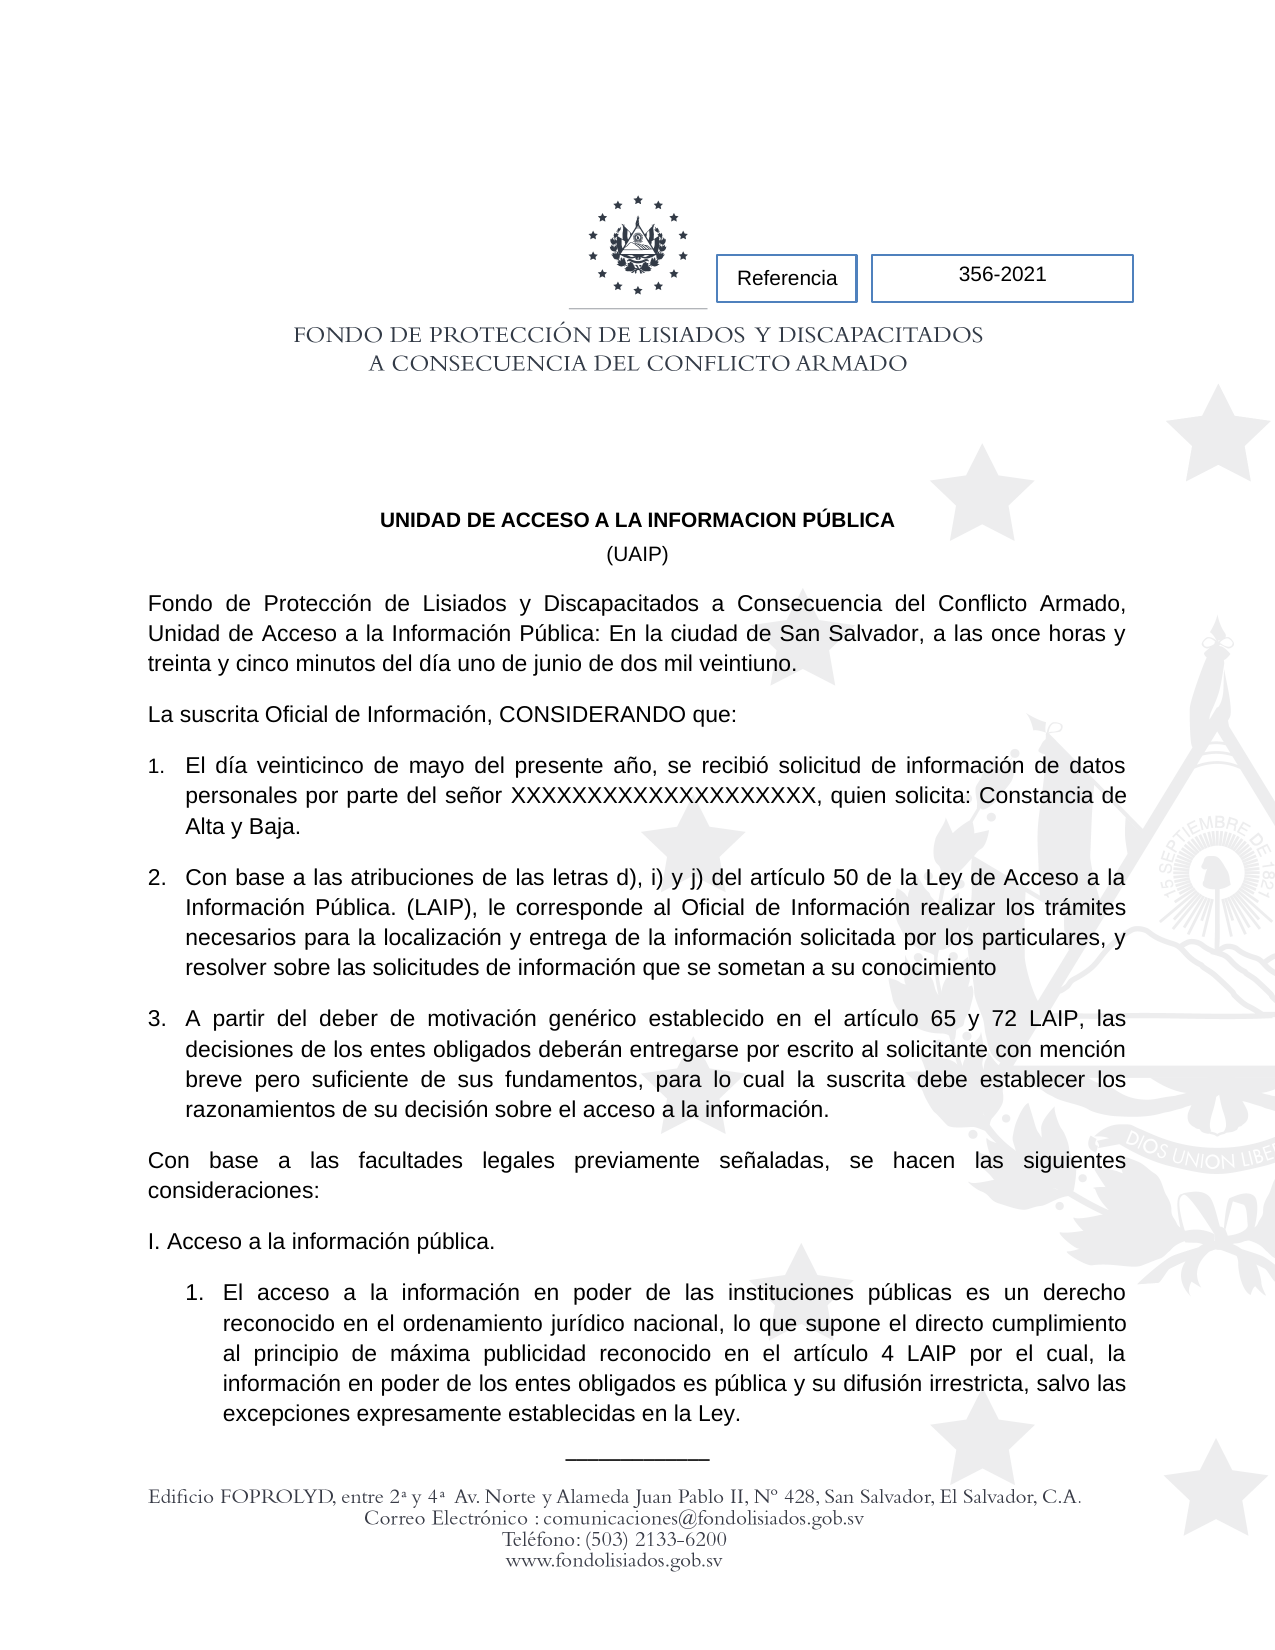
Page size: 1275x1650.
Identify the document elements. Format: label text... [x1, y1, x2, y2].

text La suscrita Oficial de Información, CONSIDERANDO que: [148, 701, 1127, 727]
text UNIDAD DE ACCESO A LA INFORMACION PÚBLICA [148, 508, 1127, 532]
picture [0, 134, 1275, 1650]
text (UAIP) [148, 541, 1127, 565]
list A partir del deber de motivación genérico establecido en el artículo 65 y 72 LAIP, las decisiones de los entes obligados deberán entregarse por escrito al solicitante con mención breve pero suficiente de sus fundamentos, para lo cual la suscrita debe establecer los razonamientos de su decisión sobre el acceso a la información. [148, 1005, 1127, 1122]
list Con base a las atribuciones de las letras d), i) y j) del artículo 50 de la Ley de Acceso a la Información Pública. (LAIP), le corresponde al Oficial de Información realizar los trámites necesarios para la localización y entrega de la información solicitada por los particulares, y resolver sobre las solicitudes de información que se sometan a su conocimiento [148, 864, 1127, 981]
text I. Acceso a la información pública. [148, 1228, 1127, 1254]
text Fondo de Protección de Lisiados y Discapacitados a Consecuencia del Conflicto Armado, Unidad de Acceso a la Información Pública: En la ciudad de San Salvador, a las once horas y treinta y cinco minutos del día uno de junio de dos mil veintiuno. [148, 590, 1127, 676]
text Con base a las facultades legales previamente señaladas, se hacen las siguientes consideraciones: [148, 1147, 1127, 1203]
list El día veinticinco de mayo del presente año, se recibió solicitud de información de datos personales por parte del señor XXXXXXXXXXXXXXXXXXXX, quien solicita: Constancia de Alta y Baja. [148, 752, 1127, 839]
list El acceso a la información en poder de las instituciones públicas es un derecho reconocido en el ordenamiento jurídico nacional, lo que supone el directo cumplimiento al principio de máxima publicidad reconocido en el artículo 4 LAIP por el cual, la información en poder de los entes obligados es pública y su difusión irrestricta, salvo las excepciones expresamente establecidas en la Ley. [185, 1279, 1127, 1426]
